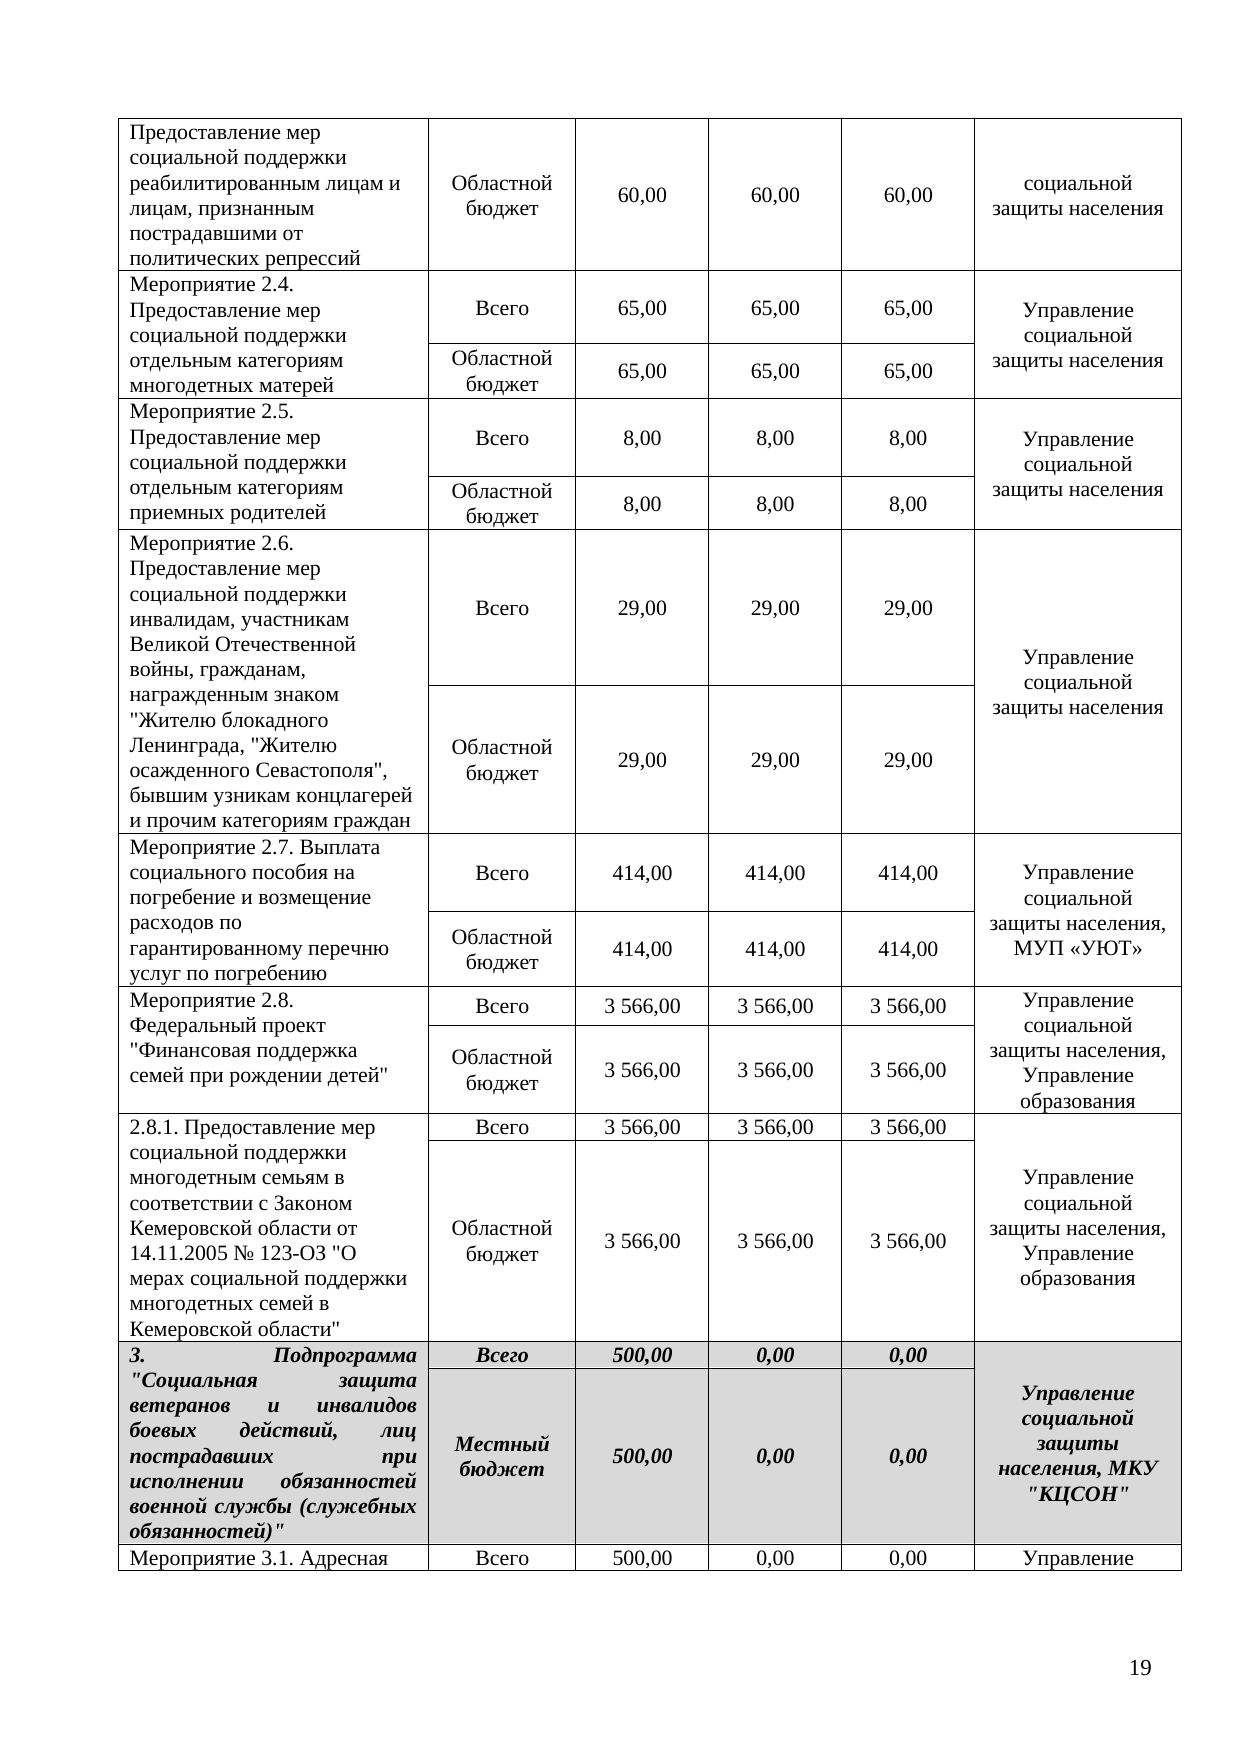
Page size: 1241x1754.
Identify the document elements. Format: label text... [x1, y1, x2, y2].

table_cell Областной бюджет [429, 119, 575, 270]
table_cell 65,00 [576, 344, 708, 397]
table_cell Управление социальной защиты населения [975, 271, 1181, 397]
table_cell 414,00 [842, 912, 974, 986]
table_cell Управление социальной защиты населения, МУП «УЮТ» [975, 834, 1181, 986]
table_cell 500,00 [576, 1545, 708, 1570]
table_cell 2.8.1. Предоставление мер социальной поддержки многодетным семьям в соответствии с Законом Кемеровской области от 14.11.2005 № 123-ОЗ "О мерах социальной поддержки многодетных семей в Кемеровской области" [119, 1114, 428, 1341]
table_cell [975, 119, 1181, 270]
table_cell Мероприятие 2.7. Выплата социального пособия на погребение и возмещение расходов по гарантированному перечню услуг по погребению [119, 834, 428, 986]
table_cell 60,00 [576, 119, 708, 270]
table_cell 3 566,00 [709, 987, 841, 1025]
table_cell 3 566,00 [576, 1141, 708, 1341]
table_cell Мероприятие 2.6. Предоставление мер социальной поддержки инвалидам, участникам Великой Отечественной войны, гражданам, награжденным знаком "Жителю блокадного Ленинграда, "Жителю осажденного Севастополя", бывшим узникам концлагерей и прочим категориям граждан [119, 530, 428, 833]
table_cell 414,00 [709, 834, 841, 911]
table_cell Мероприятие 2.5. Предоставление мер социальной поддержки отдельным категориям приемных родителей [119, 399, 428, 529]
table_cell 0,00 [842, 1545, 974, 1570]
table_cell 3 566,00 [842, 1026, 974, 1113]
table_cell Областной бюджет [429, 477, 575, 529]
table_cell 65,00 [842, 344, 974, 397]
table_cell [119, 119, 428, 270]
table_cell 3 566,00 [709, 1026, 841, 1113]
table_cell 65,00 [709, 344, 841, 397]
table_cell Управление социальной защиты населения [975, 399, 1181, 529]
table_cell 3 566,00 [576, 1026, 708, 1113]
table_cell 3 566,00 [709, 1141, 841, 1341]
table_cell 8,00 [842, 399, 974, 476]
table_cell Управление социальной защиты населения, МКУ "КЦСОН" [975, 1342, 1181, 1543]
table_cell Всего [429, 1114, 575, 1139]
table_cell 3 566,00 [842, 1141, 974, 1341]
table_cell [975, 1545, 1181, 1570]
table_cell 29,00 [576, 530, 708, 685]
table_cell Управление социальной защиты населения, Управление образования [975, 1114, 1181, 1341]
table_cell 0,00 [842, 1342, 974, 1367]
table_cell Мероприятие 2.4. Предоставление мер социальной поддержки отдельным категориям многодетных матерей [119, 271, 428, 397]
table_cell 414,00 [842, 834, 974, 911]
table_cell 29,00 [842, 530, 974, 685]
table_cell Областной бюджет [429, 344, 575, 397]
table_cell Областной бюджет [429, 1141, 575, 1341]
table_cell 3 566,00 [709, 1114, 841, 1139]
table_cell 60,00 [842, 119, 974, 270]
table_cell Всего [429, 530, 575, 685]
table_cell 29,00 [709, 686, 841, 833]
table_cell 3. Подпрограмма "Социальная защита ветеранов и инвалидов боевых действий, лиц пострадавших при исполнении обязанностей военной службы (служебных обязанностей)" [119, 1342, 428, 1543]
table_cell 0,00 [709, 1342, 841, 1367]
table_cell Областной бюджет [429, 686, 575, 833]
table_cell Всего [429, 271, 575, 343]
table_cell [119, 1545, 428, 1570]
table_cell 414,00 [576, 834, 708, 911]
table_cell Областной бюджет [429, 1026, 575, 1113]
table_cell 8,00 [709, 399, 841, 476]
table_cell Областной бюджет [429, 912, 575, 986]
table_cell 29,00 [709, 530, 841, 685]
table_cell 3 566,00 [576, 1114, 708, 1139]
table_cell Всего [429, 987, 575, 1025]
table_cell 65,00 [709, 271, 841, 343]
table_cell 8,00 [576, 477, 708, 529]
table_cell Местный бюджет [429, 1369, 575, 1543]
table_cell 65,00 [576, 271, 708, 343]
table_cell Управление социальной защиты населения [975, 530, 1181, 833]
table_cell 29,00 [576, 686, 708, 833]
table_cell 500,00 [576, 1342, 708, 1367]
table_cell Мероприятие 2.8. Федеральный проект "Финансовая поддержка семей при рождении детей" [119, 987, 428, 1113]
table_cell 8,00 [842, 477, 974, 529]
table_cell 8,00 [709, 477, 841, 529]
table_cell 65,00 [842, 271, 974, 343]
table_cell Всего [429, 1545, 575, 1570]
table_cell 0,00 [842, 1369, 974, 1543]
table_cell 3 566,00 [842, 987, 974, 1025]
table_cell Всего [429, 1342, 575, 1367]
table_cell 414,00 [576, 912, 708, 986]
table_cell Управление социальной защиты населения, Управление образования [975, 987, 1181, 1113]
table_cell Всего [429, 399, 575, 476]
table_cell 500,00 [576, 1369, 708, 1543]
table_cell 414,00 [709, 912, 841, 986]
table_cell 0,00 [709, 1369, 841, 1543]
table_cell Всего [429, 834, 575, 911]
table_cell 8,00 [576, 399, 708, 476]
table_cell 3 566,00 [842, 1114, 974, 1139]
table_cell 60,00 [709, 119, 841, 270]
table_cell 29,00 [842, 686, 974, 833]
table_cell 3 566,00 [576, 987, 708, 1025]
table_cell 0,00 [709, 1545, 841, 1570]
